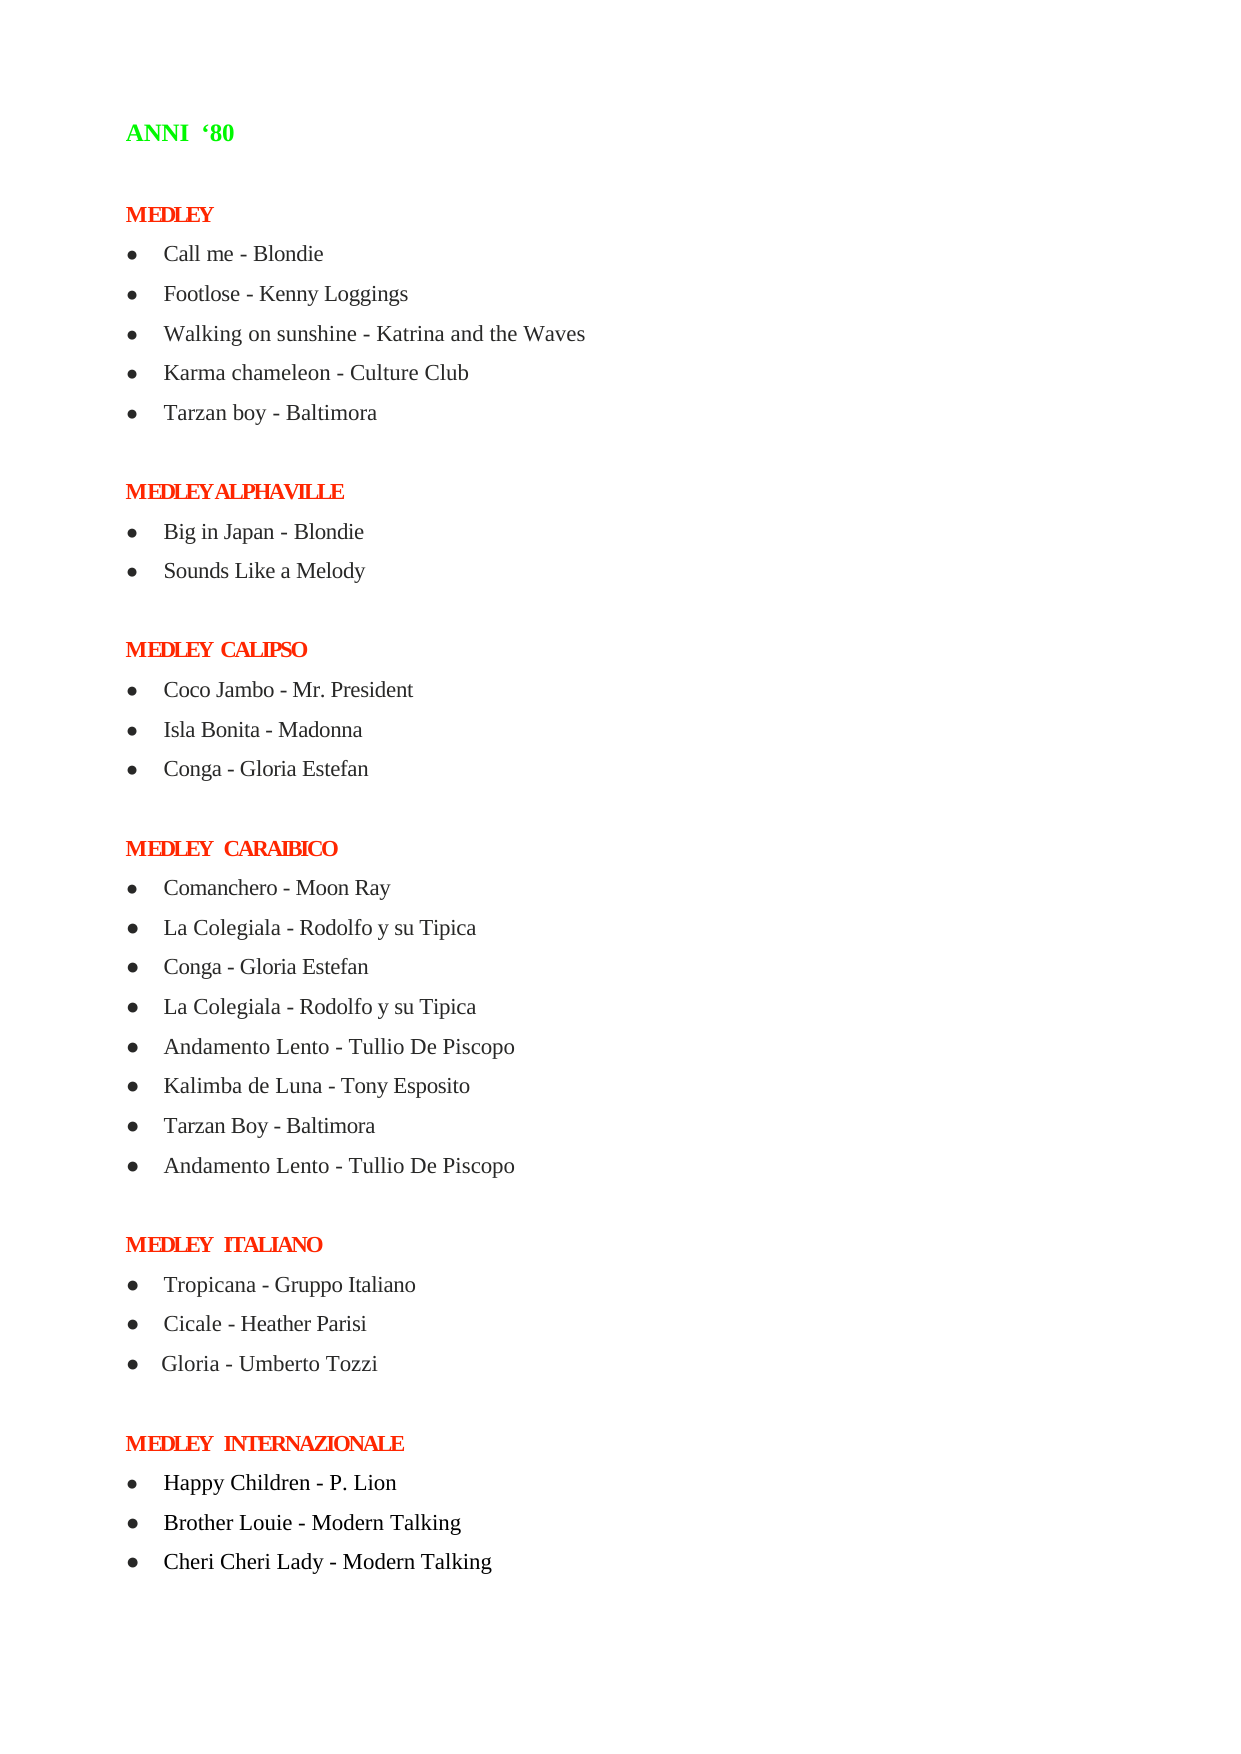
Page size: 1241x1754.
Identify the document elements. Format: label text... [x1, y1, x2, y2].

text ● Conga - Gloria Estefan [126, 755, 1122, 782]
text ● Comanchero - Moon Ray [126, 874, 1122, 901]
text ● Andamento Lento - Tullio De Piscopo [126, 1033, 1122, 1059]
text ● La Colegiala - Rodolfo y su Tipica [126, 914, 1122, 940]
text ● Footlose - Kenny Loggings [126, 280, 1122, 306]
text ● Tarzan boy - Baltimora [126, 399, 1122, 425]
text ● Tropicana - Gruppo Italiano [126, 1271, 1122, 1297]
text ● Cheri Cheri Lady - Modern Talking [126, 1548, 1122, 1575]
text ● Walking on sunshine - Katrina and the Waves [126, 319, 1122, 346]
text MEDLEYALPHAVILLE [114, 478, 644, 504]
text ● Happy Children - P. Lion [126, 1469, 1122, 1496]
text ● Conga - Gloria Estefan [126, 953, 1122, 980]
text ● Sounds Like a Melody [126, 557, 1122, 583]
text ● Andamento Lento - Tullio De Piscopo [126, 1152, 1122, 1178]
text ANNI ‘80 [126, 118, 1122, 147]
text MEDLEY [114, 201, 283, 227]
text ● Call me - Blondie [126, 240, 1122, 267]
text ● Brother Louie - Modern Talking [126, 1509, 1122, 1535]
text ● Isla Bonita - Madonna [126, 716, 1122, 742]
text MEDLEY INTERNAZIONALE [114, 1429, 425, 1456]
text MEDLEY CALIPSO [114, 637, 467, 663]
text MEDLEY ITALIANO [114, 1231, 626, 1258]
text ● Tarzan Boy - Baltimora [126, 1112, 1122, 1138]
text ● Big in Japan - Blondie [126, 518, 1122, 544]
text ● Coco Jambo - Mr. President [126, 676, 1122, 702]
text ● La Colegiala - Rodolfo y su Tipica [126, 993, 1122, 1019]
text MEDLEY CARAIBICO [114, 835, 490, 861]
text ● Cicale - Heather Parisi [126, 1311, 1122, 1337]
text ● Kalimba de Luna - Tony Esposito [126, 1072, 1122, 1099]
text ● Gloria - Umberto Tozzi [126, 1350, 1122, 1377]
text ● Karma chameleon - Culture Club [126, 359, 1122, 386]
